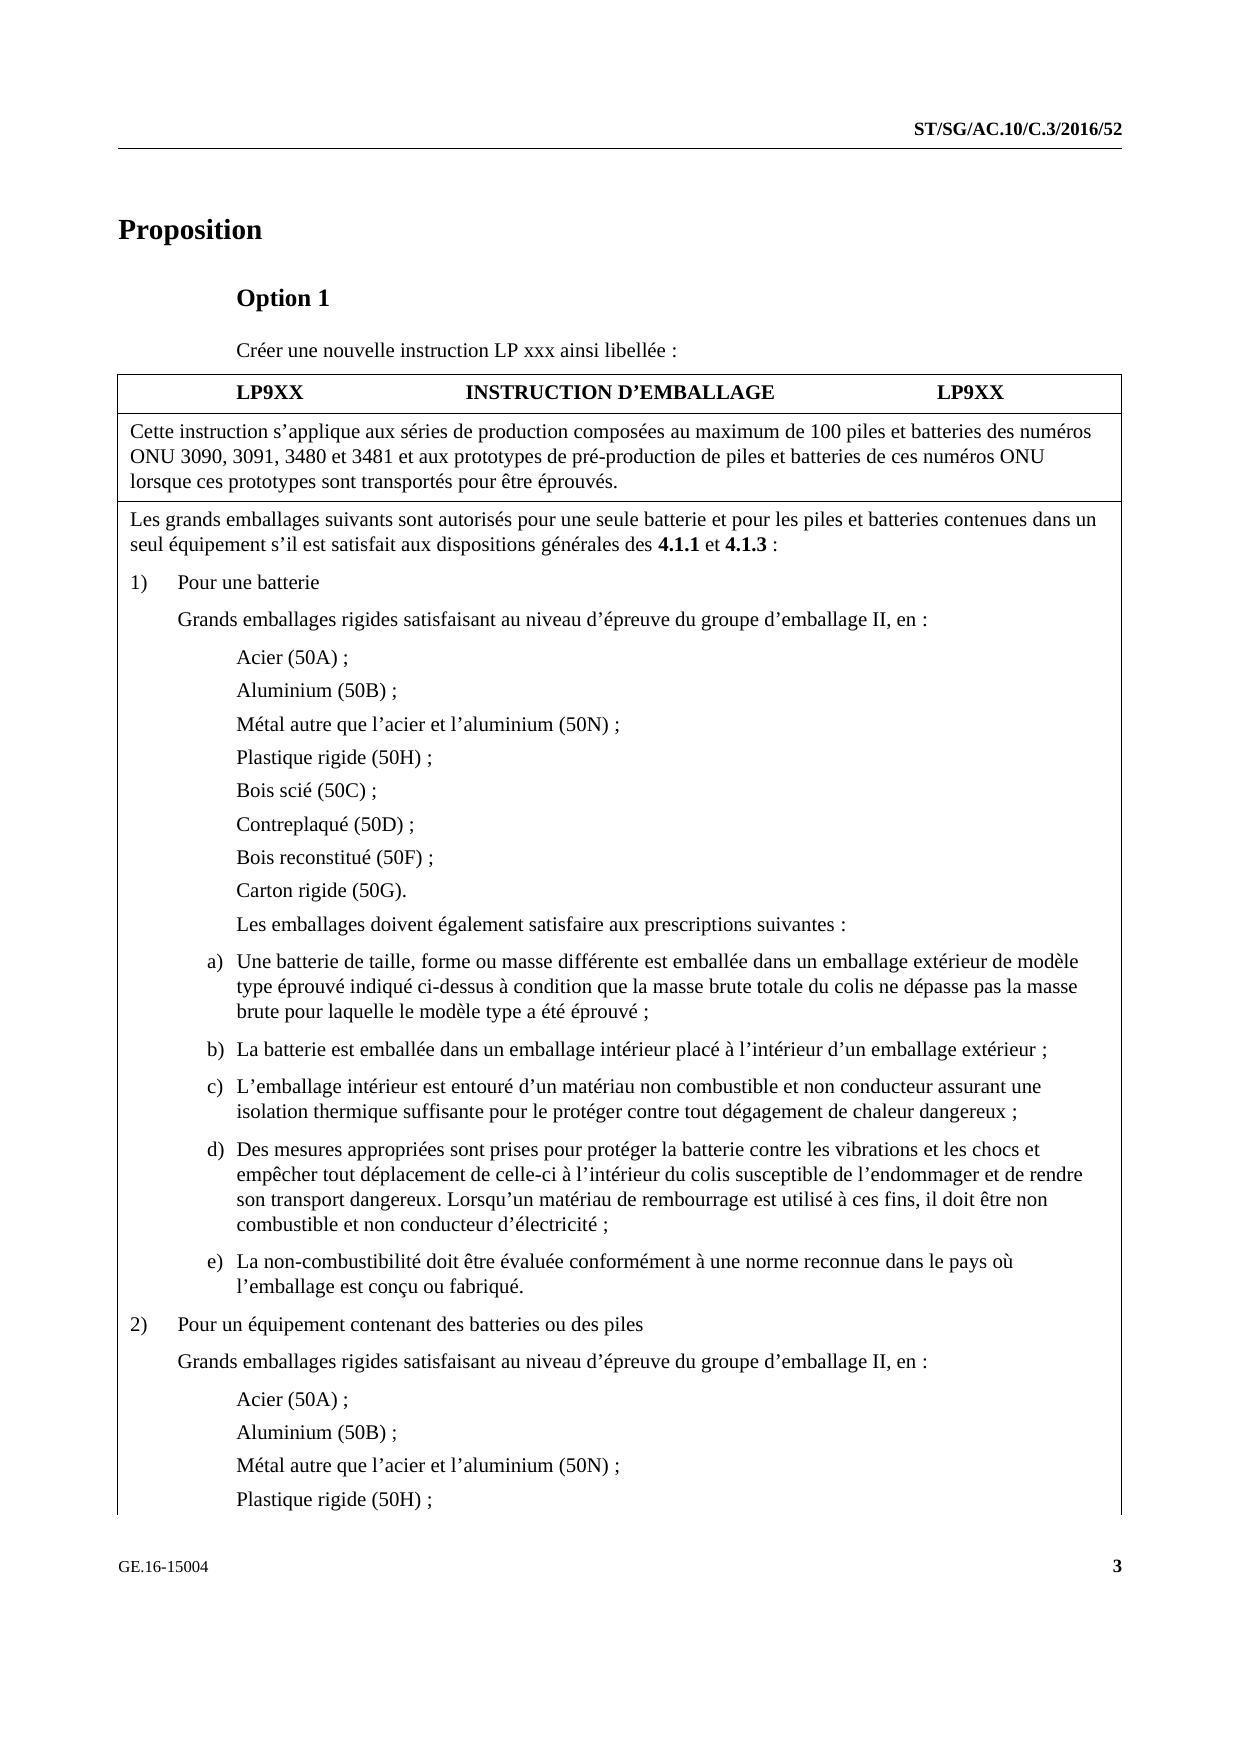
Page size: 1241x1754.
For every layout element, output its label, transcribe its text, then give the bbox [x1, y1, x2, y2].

table_cell Aluminium (50B) ; [118, 1415, 1121, 1448]
table_cell a) Une batterie de taille, forme ou masse différente est emballée dans un emballage extérieur de modèle type éprouvé indiqué ci-dessus à condition que la masse brute totale du colis ne dépasse pas la masse brute pour laquelle le modèle type a été éprouvé ; [118, 944, 1121, 1031]
table_cell b) La batterie est emballée dans un emballage intérieur placé à l’intérieur d’un emballage extérieur ; [118, 1031, 1121, 1069]
table_header LP9XX INSTRUCTION D’EMBALLAGE LP9XX [118, 375, 1121, 413]
text Créer une nouvelle instruction LP xxx ainsi libellée : [236, 337, 1004, 362]
table_cell Les emballages doivent également satisfaire aux prescriptions suivantes : [118, 906, 1121, 944]
table_cell d) Des mesures appropriées sont prises pour protéger la batterie contre les vibrations et les chocs et empêcher tout déplacement de celle-ci à l’intérieur du colis susceptible de l’endommager et de rendre son transport dangereux. Lorsqu’un matériau de rembourrage est utilisé à ces fins, il doit être non combustible et non conducteur d’électricité ; [118, 1131, 1121, 1244]
text Option 1 [118, 283, 1004, 312]
table_cell 1) Pour une batterie [118, 565, 1121, 602]
table_cell Aluminium (50B) ; [118, 673, 1121, 706]
table_cell Plastique rigide (50H) ; [118, 740, 1121, 773]
table_cell Carton rigide (50G). [118, 873, 1121, 906]
table_cell Acier (50A) ; [118, 1381, 1121, 1415]
table_cell c) L’emballage intérieur est entouré d’un matériau non combustible et non conducteur assurant une isolation thermique suffisante pour le protéger contre tout dégagement de chaleur dangereux ; [118, 1069, 1121, 1131]
table_cell Métal autre que l’acier et l’aluminium (50N) ; [118, 1448, 1121, 1481]
table_cell Bois scié (50C) ; [118, 773, 1121, 806]
table_cell Grands emballages rigides satisfaisant au niveau d’épreuve du groupe d’emballage II, en : [118, 602, 1121, 640]
table_cell Les grands emballages suivants sont autorisés pour une seule batterie et pour les piles et batteries contenues dans un seul équipement s’il est satisfait aux dispositions générales des 4.1.1 et 4.1.3 : [118, 502, 1121, 565]
table_cell Acier (50A) ; [118, 640, 1121, 673]
table_cell Contreplaqué (50D) ; [118, 806, 1121, 840]
table_cell 2) Pour un équipement contenant des batteries ou des piles [118, 1306, 1121, 1344]
table_cell Cette instruction s’applique aux séries de production composées au maximum de 100 piles et batteries des numéros ONU 3090, 3091, 3480 et 3481 et aux prototypes de pré-production de piles et batteries de ces numéros ONU lorsque ces prototypes sont transportés pour être éprouvés. [118, 414, 1121, 501]
table_cell Métal autre que l’acier et l’aluminium (50N) ; [118, 706, 1121, 740]
table_cell e) La non-combustibilité doit être évaluée conformément à une norme reconnue dans le pays où l’emballage est conçu ou fabriqué. [118, 1244, 1121, 1306]
table_cell Bois reconstitué (50F) ; [118, 840, 1121, 873]
table_cell Plastique rigide (50H) ; [118, 1481, 1121, 1515]
text Proposition [118, 215, 1004, 246]
table_cell Grands emballages rigides satisfaisant au niveau d’épreuve du groupe d’emballage II, en : [118, 1344, 1121, 1381]
